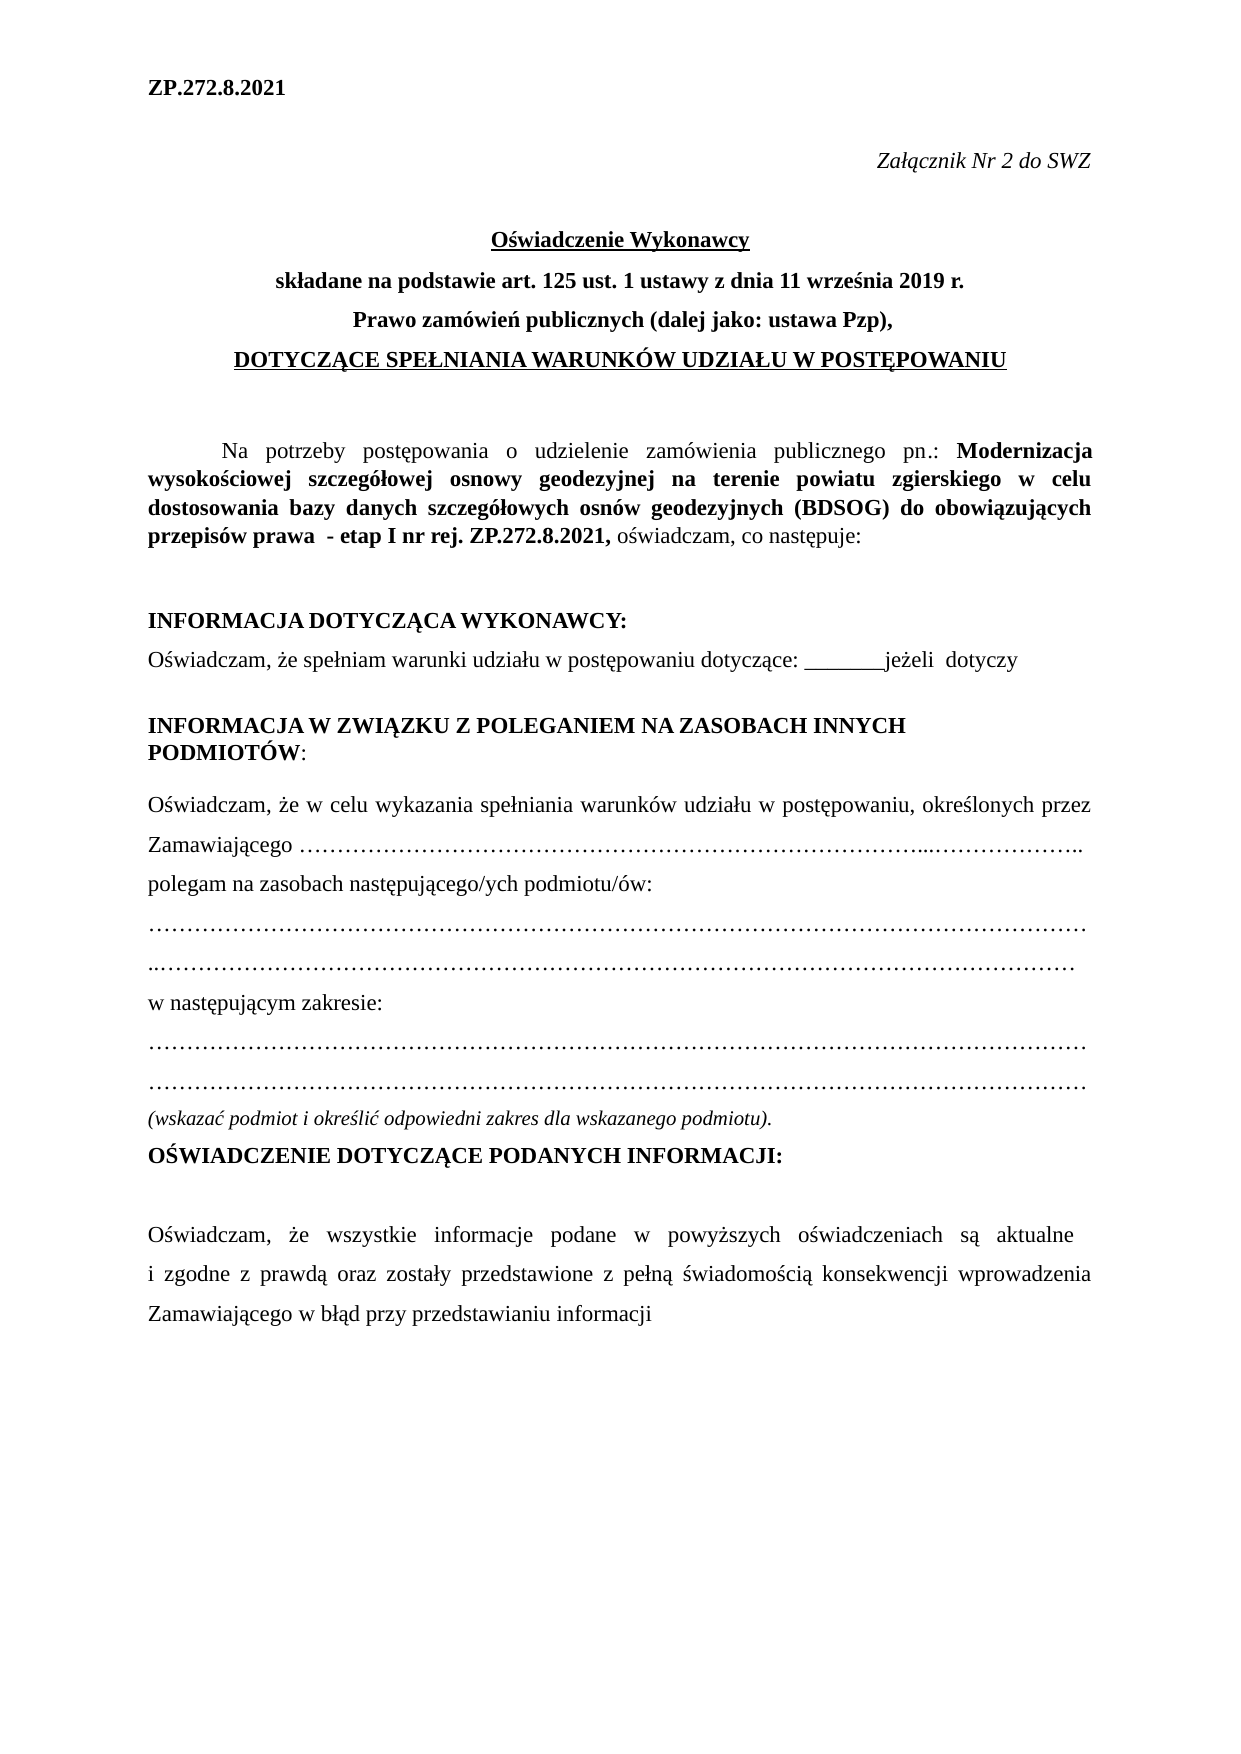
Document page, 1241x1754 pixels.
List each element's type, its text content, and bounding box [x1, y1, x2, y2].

text składane na podstawie art. 125 ust. 1 ustawy z dnia 11 września 2019 r. [148, 267, 1093, 293]
text INFORMACJA W ZWIĄZKU Z POLEGANIEM NA ZASOBACH INNYCH [148, 712, 1093, 739]
text polegam na zasobach następującego/ych podmiotu/ów: [148, 870, 1093, 897]
text Oświadczenie Wykonawcy [148, 227, 1093, 253]
text Oświadczam, że spełniam warunki udziału w postępowaniu dotyczące: _______jeżeli dotyczy [148, 646, 1093, 673]
text Załącznik Nr 2 do SWZ [148, 148, 1093, 174]
text …………………………………………………………………………………………………………… (wskazać podmiot i określić odpowiedni zakres dla wskazanego podmiotu). [148, 1068, 1093, 1130]
text Na potrzeby postępowania o udzielenie zamówienia publicznego pn.: Modernizacja wysokościowej szczegółowej osnowy geodezyjnej na terenie powiatu zgierskiego w celu dostosowania bazy danych szczegółowych osnów geodezyjnych (BDSOG) do obowiązujących przepisów prawa - etap I nr rej. ZP.272.8.2021, oświadczam, co następuje: [148, 437, 1093, 549]
text …………………………………………………………………………………………………………… [148, 910, 1093, 936]
text w następującym zakresie: [148, 989, 1093, 1015]
text OŚWIADCZENIE DOTYCZĄCE PODANYCH INFORMACJI: [148, 1142, 1093, 1168]
text Oświadczam, że w celu wykazania spełniania warunków udziału w postępowaniu, określonych przez Zamawiającego ………………………………………………………………………...……………….. [148, 791, 1093, 857]
text ..………………………………………………………………………………………………………… [148, 949, 1093, 976]
text …………………………………………………………………………………………………………… [148, 1028, 1093, 1054]
text PODMIOTÓW: [148, 739, 1093, 765]
text Prawo zamówień publicznych (dalej jako: ustawa Pzp), [148, 306, 1093, 332]
text INFORMACJA DOTYCZĄCA WYKONAWCY: [148, 607, 1093, 633]
text Oświadczam, że wszystkie informacje podane w powyższych oświadczeniach są aktualne i zgodne z prawdą oraz zostały przedstawione z pełną świadomością konsekwencji wprowadzenia Zamawiającego w błąd przy przedstawianiu informacji [148, 1221, 1093, 1326]
text DOTYCZĄCE SPEŁNIANIA WARUNKÓW UDZIAŁU W POSTĘPOWANIU [148, 346, 1093, 373]
